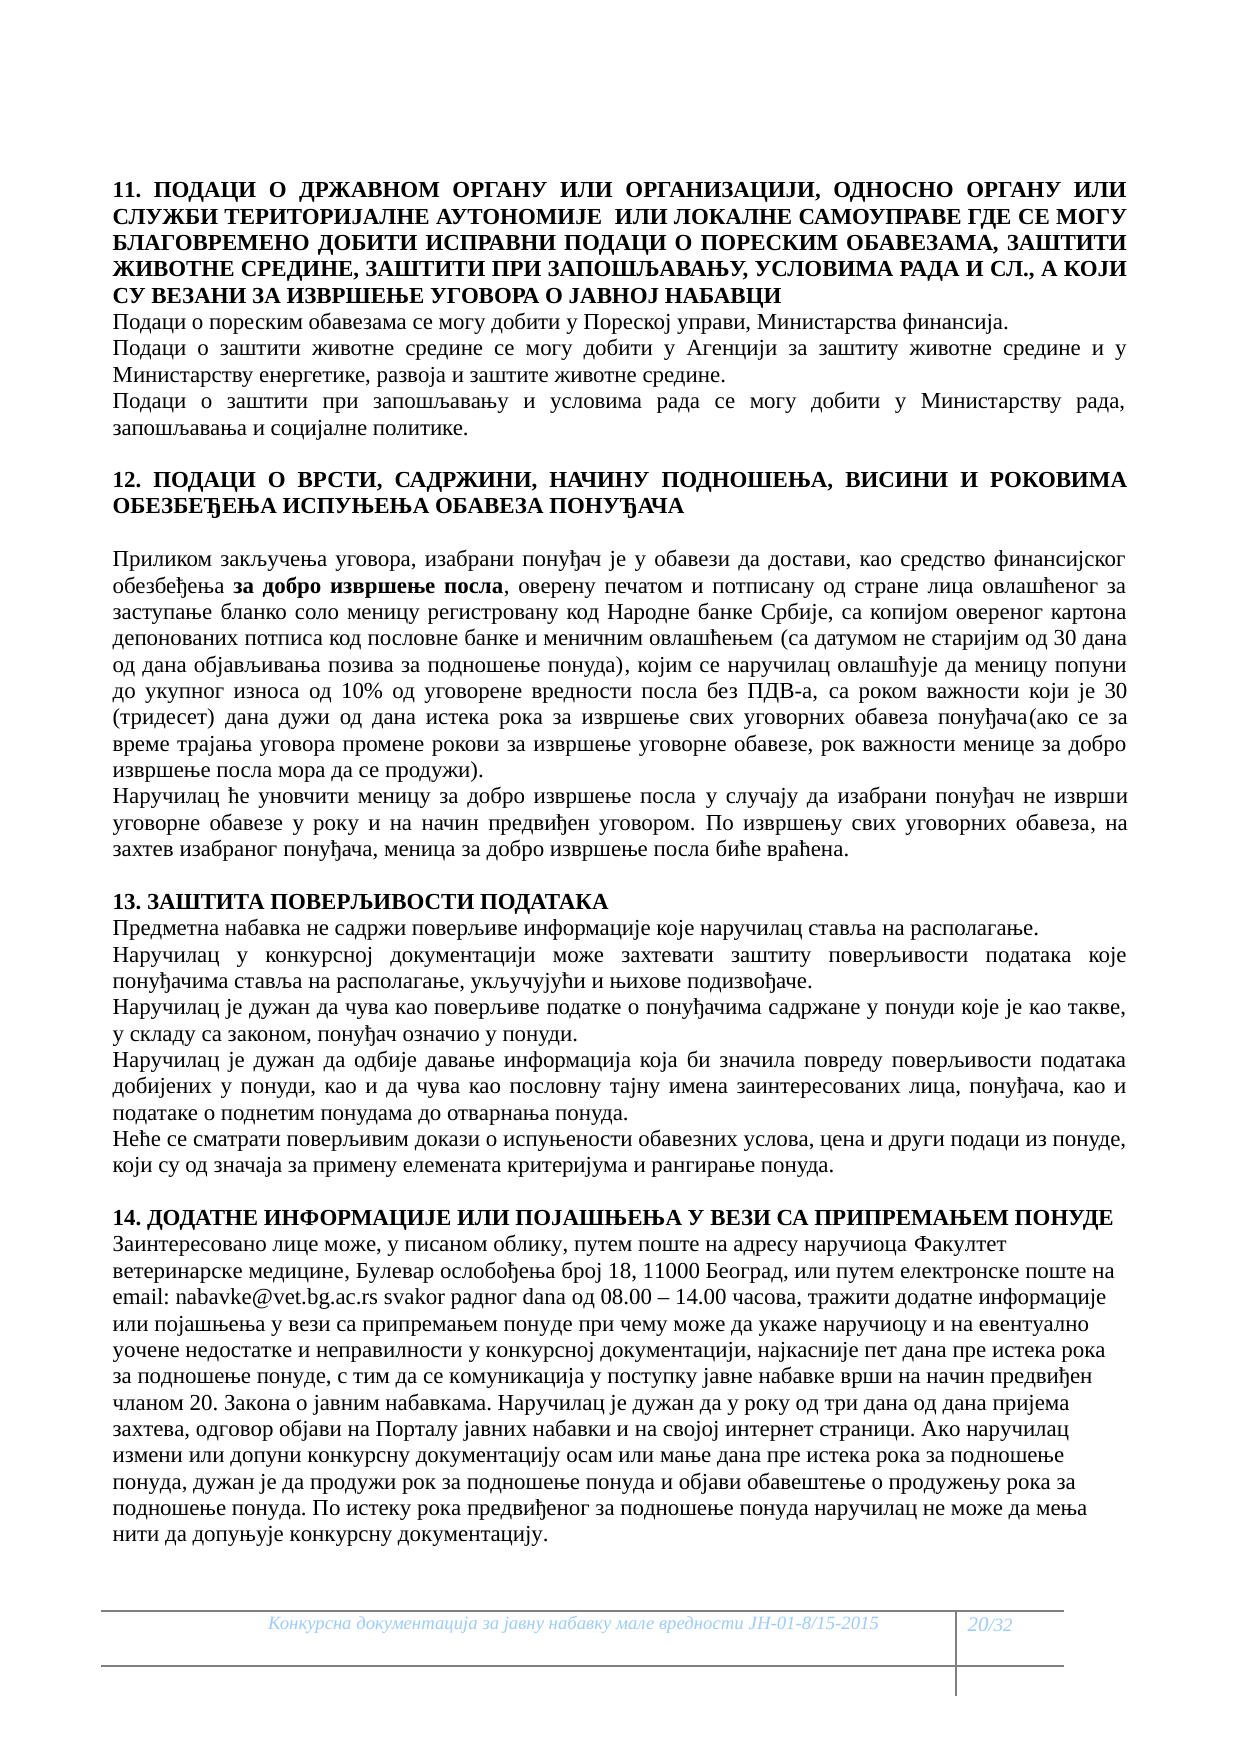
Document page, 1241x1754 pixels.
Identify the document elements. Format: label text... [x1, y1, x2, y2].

text Предметна набавка не садржи поверљиве информације које наручилац ставља на располагање. [112, 914, 1128, 941]
text Приликом закључења уговора, изабрани понуђач је у обавези да достави, као средство финансијског обезбеђења за добро извршење посла, оверену печатом и потписану од стране лица овлашћеног за заступање бланко соло меницу регистровану код Народне банке Србије, са копијом овереног картона депонованих потписа код пословне банке и меничним овлашћењем (са датумом не старијим од 30 дана од дана објављивања позива за подношење понуда), којим се наручилац овлашћује да меницу попуни до укупног износа од 10% од уговорене вредности посла без ПДВ-а, са роком важности који је 30 (тридесет) дана дужи од дана истека рока за извршење свих уговорних обавеза понуђача(ако се за време трајања уговора промене рокови за извршење уговорне обавезе, рок важности менице за добро извршење посла мора да се продужи). [112, 545, 1128, 782]
text 14. ДОДАТНЕ ИНФОРМАЦИЈЕ ИЛИ ПОЈАШЊЕЊА У ВЕЗИ СА ПРИПРЕМАЊЕМ ПОНУДЕ [112, 1204, 1128, 1231]
text 13. ЗАШТИТА ПОВЕРЉИВОСТИ ПОДАТАКА [112, 888, 1128, 914]
text Неће се сматрати поверљивим докази о испуњености обавезних услова, цена и други подаци из понуде, који су од значаја за примену елемената критеријума и рангирање понуда. [112, 1125, 1128, 1178]
text 12. ПОДАЦИ О ВРСТИ, САДРЖИНИ, НАЧИНУ ПОДНОШЕЊА, ВИСИНИ И РОКОВИМА ОБЕЗБЕЂЕЊА ИСПУЊЕЊА ОБАВЕЗА ПОНУЂАЧА [112, 466, 1128, 519]
text 11. ПОДАЦИ О ДРЖАВНОМ ОРГАНУ ИЛИ ОРГАНИЗАЦИЈИ, ОДНОСНО ОРГАНУ ИЛИ СЛУЖБИ ТЕРИТОРИЈАЛНЕ АУТОНОМИЈЕ ИЛИ ЛОКАЛНЕ САМОУПРАВЕ ГДЕ СЕ МОГУ БЛАГОВРЕМЕНО ДОБИТИ ИСПРАВНИ ПОДАЦИ О ПОРЕСКИМ ОБАВЕЗАМА, ЗАШТИТИ ЖИВОТНЕ СРЕДИНЕ, ЗАШТИТИ ПРИ ЗАПОШЉАВАЊУ, УСЛОВИМА РАДА И СЛ., А КОЈИ СУ ВЕЗАНИ ЗА ИЗВРШЕЊЕ УГОВОРА О ЈАВНОЈ НАБАВЦИ [112, 176, 1128, 308]
text Подаци о пореским обавезама се могу добити у Пореској управи, Министарства финансија. [112, 308, 1128, 334]
text Наручилац је дужан да одбије давање информација која би значила повреду поверљивости података добијених у понуди, као и да чува као пословну тајну имена заинтересованих лица, понуђача, као и податаке о поднетим понудама до отварнања понуда. [112, 1046, 1128, 1125]
text Подаци о заштити животне средине се могу добити у Агенцији за заштиту животне средине и у Министарству енергетике, развоја и заштите животне средине. [112, 334, 1128, 387]
text Наручилац у конкурсној документацији може захтевати заштиту поверљивости података које понуђачима ставља на располагање, укључујући и њихове подизвођаче. [112, 941, 1128, 993]
text Наручилац је дужан да чува као поверљиве податке о понуђачима садржане у понуди које је као такве, у складу са законом, понуђач означио у понуди. [112, 993, 1128, 1046]
text Подаци о заштити при запошљавању и условима рада се могу добити у Министарству рада, запошљавања и социјалне политике. [112, 387, 1128, 440]
text Наручилац ће уновчити меницу за добро извршење посла у случају да изабрани понуђач не изврши уговорне обавезе у року и на начин предвиђен уговором. По извршењу свих уговорних обавеза, на захтев изабраног понуђача, меница за добро извршење посла биће враћена. [112, 782, 1128, 862]
text Заинтересовано лице може, у писаном облику, путем поште на адресу наручиоца Факултет ветеринарске медицине, Булевар ослобођења број 18, 11000 Београд, или путем електронске поште на email: nabavke@vet.bg.ac.rs svakor радног dana од 08.00 – 14.00 часова, тражити додатне информације или појашњења у вези са припремањем понуде при чему може да укаже наручиоцу и на евентуално уочене недостатке и неправилности у конкурсној документацији, најкасније пет дана пре истека рока за подношење понуде, с тим да се комуникација у поступку јавне набавке врши на начин предвиђен чланом 20. Закона о јавним набавкама. Наручилац је дужан да у року од три дана од дана пријема захтева, одговор објави на Порталу јавних набавки и на својој интернет страници. Ако наручилац измени или допуни конкурсну документацију осам или мање дана пре истека рока за подношење понуда, дужан је да продужи рок за подношење понуда и објави обавештење о продужењу рока за подношење понуда. По истеку рока предвиђеног за подношење понуда наручилац не може да мења нити да допуњује конкурсну документацију. [112, 1231, 1128, 1547]
